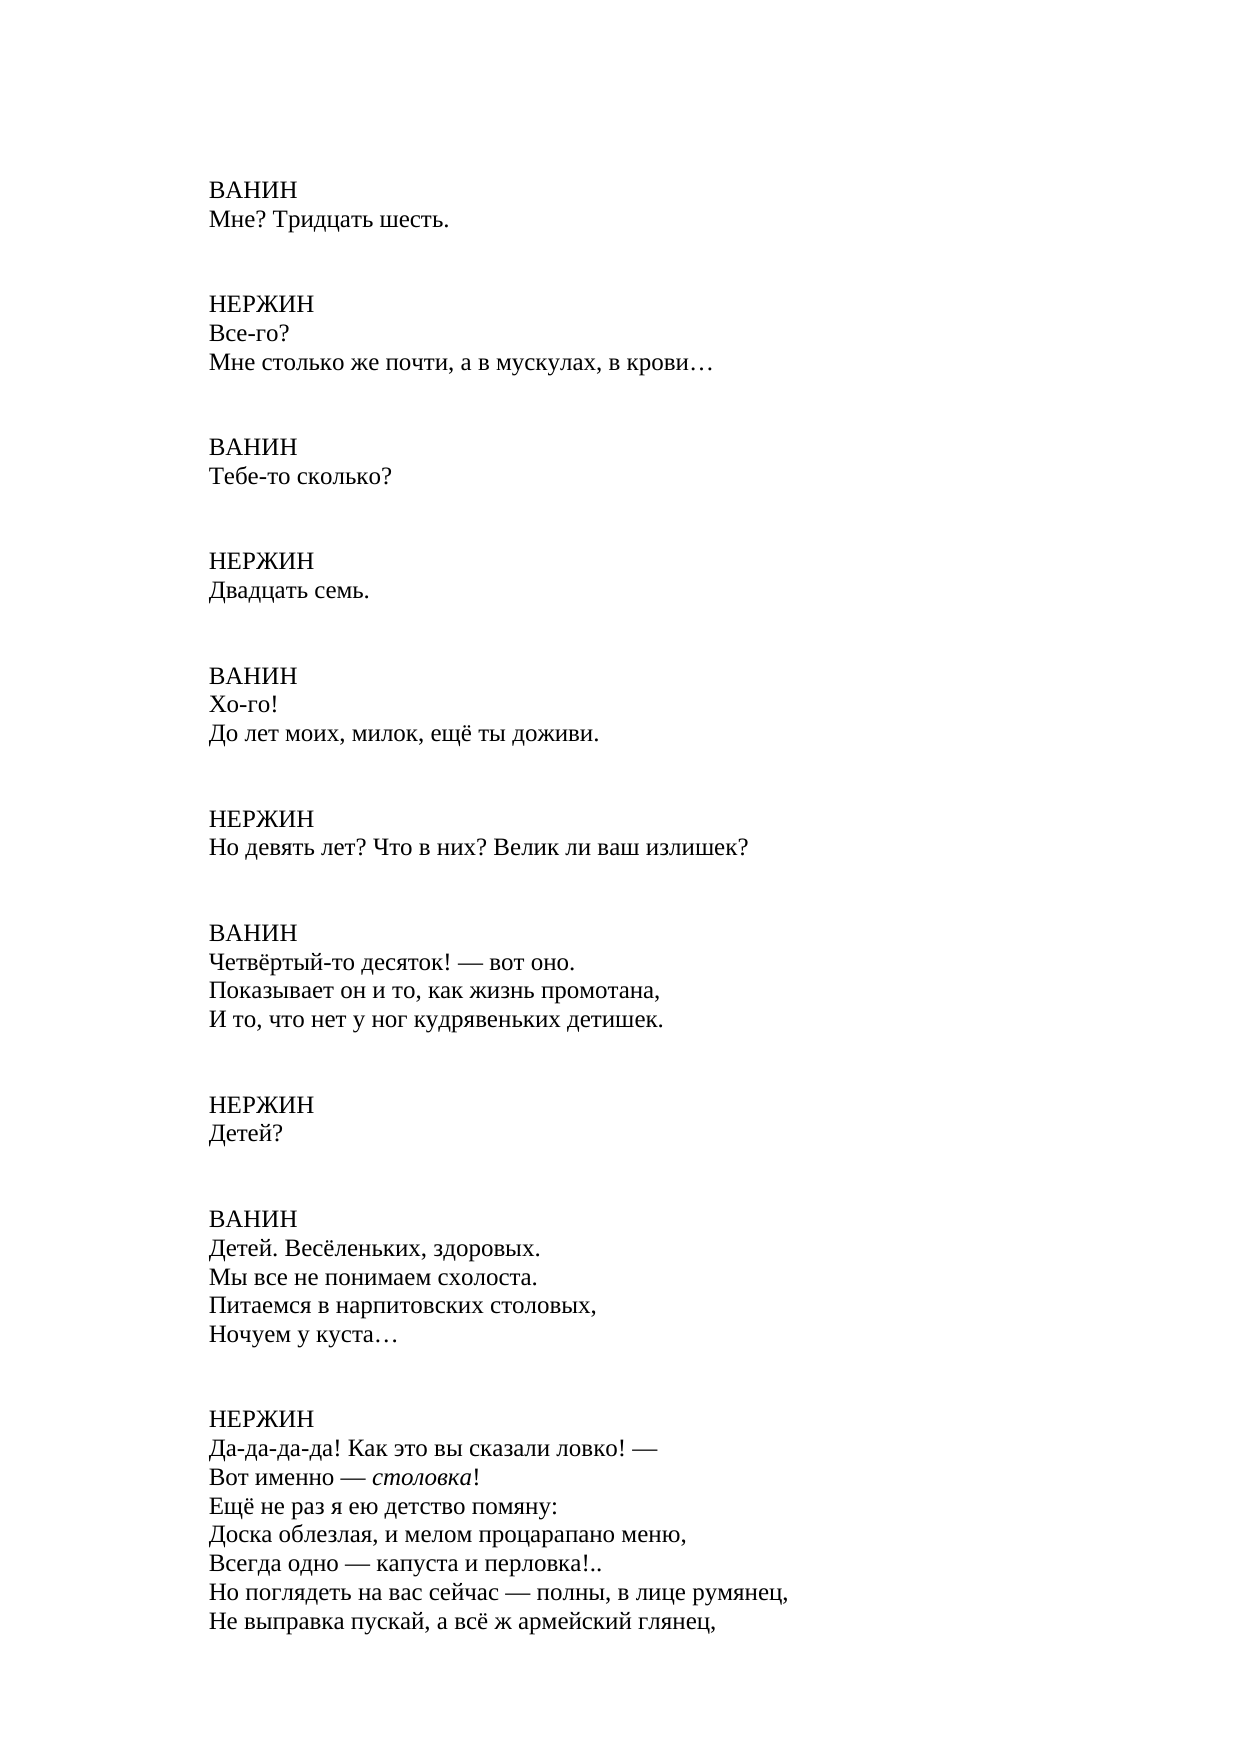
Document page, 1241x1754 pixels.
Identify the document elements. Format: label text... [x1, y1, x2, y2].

text Ночуем у куста… [177, 1319, 1152, 1348]
text НЕРЖИН [177, 1404, 1152, 1433]
text До лет моих, милок, ещё ты доживи. [177, 718, 1152, 747]
text Детей? [177, 1118, 1152, 1147]
text ВАНИН [177, 432, 1152, 461]
text Хо-го! [177, 689, 1152, 718]
text Тебе-то сколько? [177, 461, 1152, 490]
text Ещё не раз я ею детство помяну: [177, 1491, 1152, 1519]
text ВАНИН [177, 661, 1152, 689]
text НЕРЖИН [177, 1090, 1152, 1118]
text Но поглядеть на вас сейчас — полны, в лице румянец, [177, 1577, 1152, 1606]
text Не выправка пускай, а всё ж армейский глянец, [177, 1606, 1152, 1634]
text Питаемся в нарпитовских столовых, [177, 1290, 1152, 1319]
text ВАНИН [177, 175, 1152, 204]
text Но девять лет? Что в них? Велик ли ваш излишек? [177, 832, 1152, 861]
text НЕРЖИН [177, 289, 1152, 318]
text ВАНИН [177, 1204, 1152, 1233]
text Мы все не понимаем схолоста. [177, 1262, 1152, 1290]
text НЕРЖИН [177, 804, 1152, 832]
text Вот именно — столовка! [177, 1462, 1152, 1491]
text И то, что нет у ног кудрявеньких детишек. [177, 1004, 1152, 1033]
text Двадцать семь. [177, 575, 1152, 604]
text НЕРЖИН [177, 546, 1152, 575]
text Показывает он и то, как жизнь промотана, [177, 976, 1152, 1004]
text Мне? Тридцать шесть. [177, 204, 1152, 232]
text Детей. Весёленьких, здоровых. [177, 1233, 1152, 1262]
text Все-го? [177, 318, 1152, 347]
text Мне столько же почти, а в мускулах, в крови… [177, 347, 1152, 375]
text Всегда одно — капуста и перловка!.. [177, 1548, 1152, 1577]
text Четвёртый-то десяток! — вот оно. [177, 947, 1152, 976]
text Да-да-да-да! Как это вы сказали ловко! — [177, 1433, 1152, 1462]
text ВАНИН [177, 918, 1152, 947]
text Доска облезлая, и мелом процарапано меню, [177, 1519, 1152, 1548]
